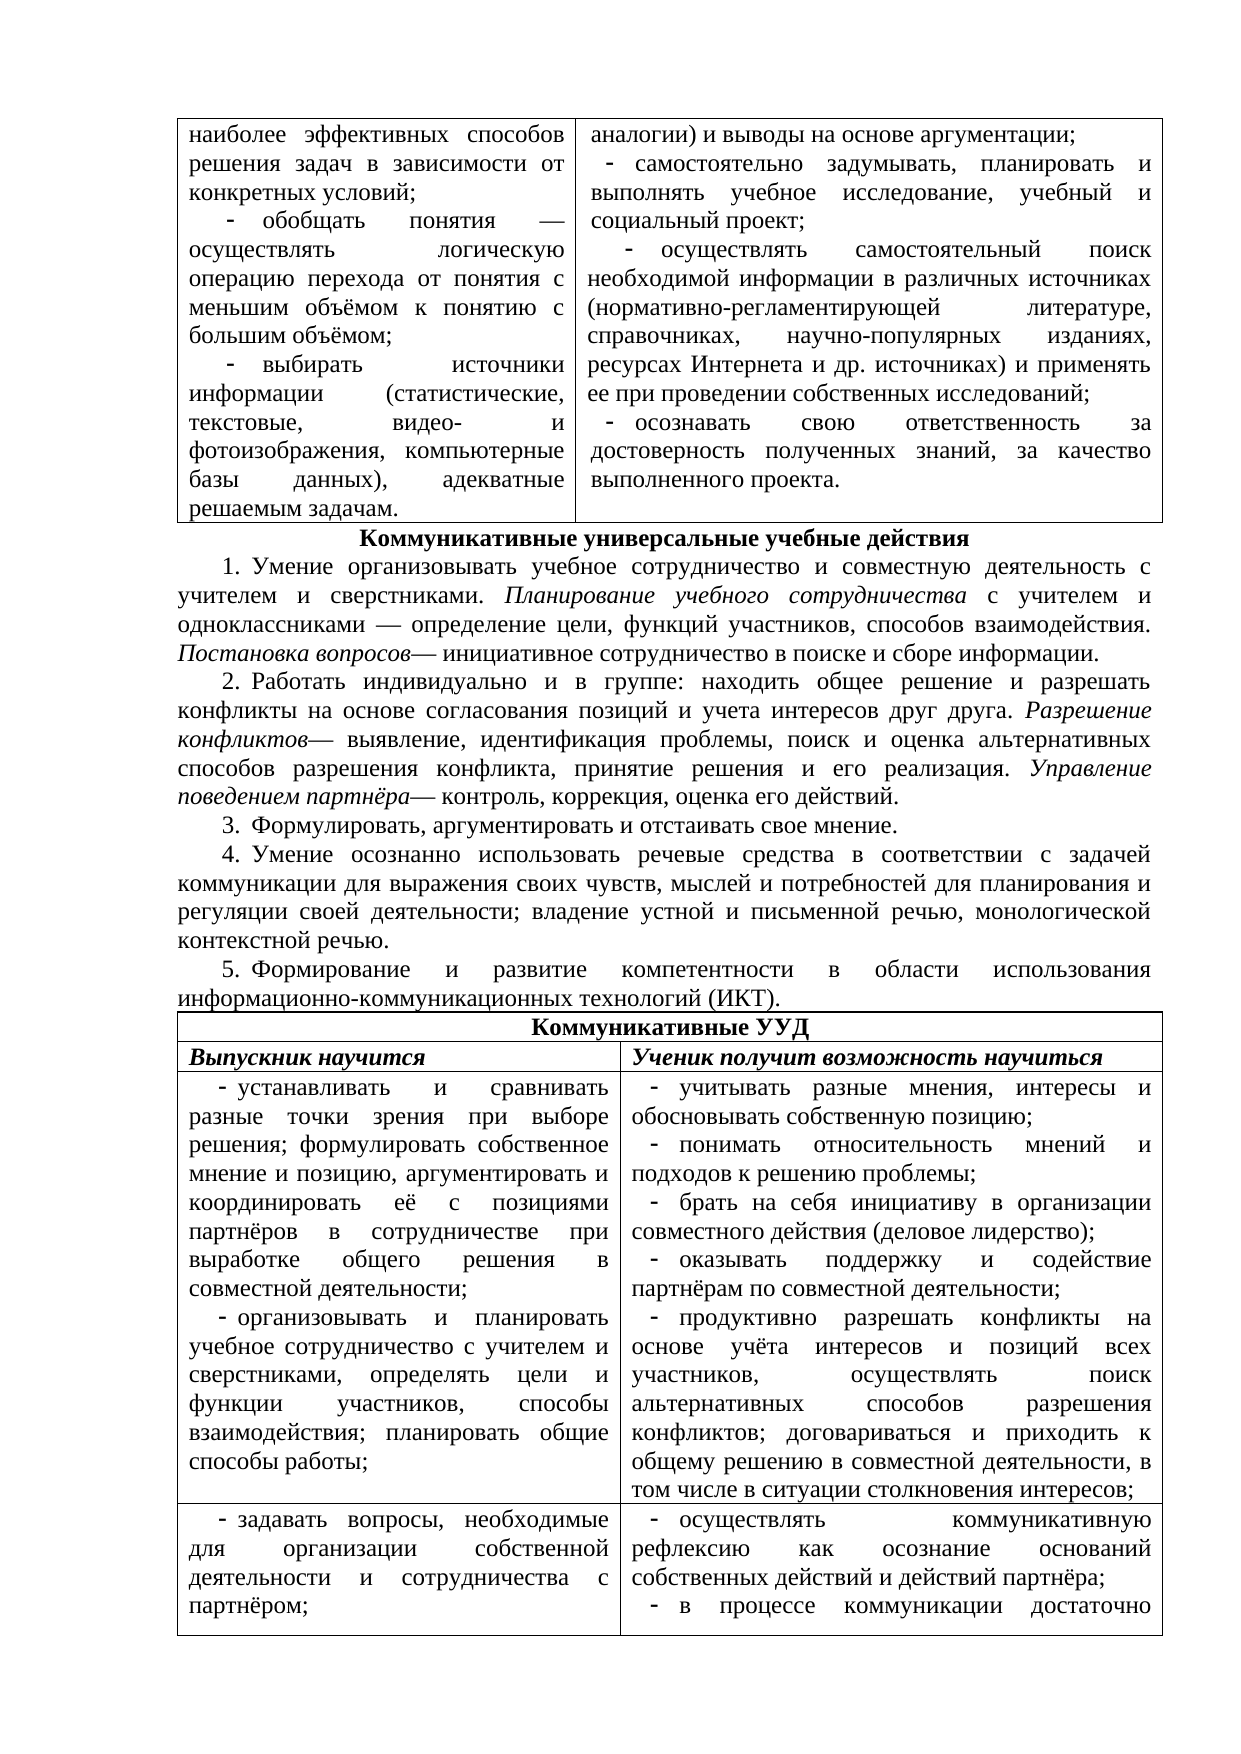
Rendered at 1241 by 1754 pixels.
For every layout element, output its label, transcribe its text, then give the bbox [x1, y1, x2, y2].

list Формулировать, аргументировать и отстаивать свое мнение. [177, 810, 1152, 839]
table_cell Ученик получит возможность научиться [621, 1042, 1162, 1071]
list Работать индивидуально и в группе: находить общее решение и разрешать конфликты на основе согласования позиций и учета интересов друг друга. Разрешение конфликтов— выявление, идентификация проблемы, поиск и оценка альтернативных способов разрешения конфликта, принятие решения и его реализация. Управление поведением партнёра— контроль, коррекция, оценка его действий. [177, 666, 1152, 810]
table_cell учитывать разные мнения, интересы и обосновывать собственную позицию; понимать относительность мнений и подходов к решению проблемы; брать на себя инициативу в организации совместного действия (деловое лидерство); оказывать поддержку и содействие партнёрам по совместной деятельности; продуктивно разрешать конфликты на основе учёта интересов и позиций всех участников, осуществлять поиск альтернативных способов разрешения конфликтов; договариваться и приходить к общему решению в совместной деятельности, в том числе в ситуации столкновения интересов; [621, 1072, 1162, 1503]
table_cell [178, 119, 575, 522]
table_cell устанавливать и сравнивать разные точки зрения при выборе решения; формулировать собственное мнение и позицию, аргументировать и координировать её с позициями партнёров в сотрудничестве при выработке общего решения в совместной деятельности; организовывать и планировать учебное сотрудничество с учителем и сверстниками, определять цели и функции участников, способы взаимодействия; планировать общие способы работы; [178, 1072, 620, 1503]
table_header Коммуникативные УУД [178, 1013, 1162, 1041]
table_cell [178, 1504, 620, 1635]
text Коммуникативные универсальные учебные действия [177, 523, 1152, 551]
list Умение осознанно использовать речевые средства в соответствии с задачей коммуникации для выражения своих чувств, мыслей и потребностей для планирования и регуляции своей деятельности; владение устной и письменной речью, монологической контекстной речью. [177, 839, 1152, 954]
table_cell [621, 1504, 1162, 1635]
list Умение организовывать учебное сотрудничество и совместную деятельность с учителем и сверстниками. Планирование учебного сотрудничества с учителем и одноклассниками — определение цели, функций участников, способов взаимодействия. Постановка вопросов— инициативное сотрудничество в поиске и сборе информации. [177, 551, 1152, 666]
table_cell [576, 119, 1162, 522]
table_cell Выпускник научится [178, 1042, 620, 1071]
list Формирование и развитие компетентности в области использования информационно-коммуникационных технологий (ИКТ). [177, 954, 1152, 1011]
